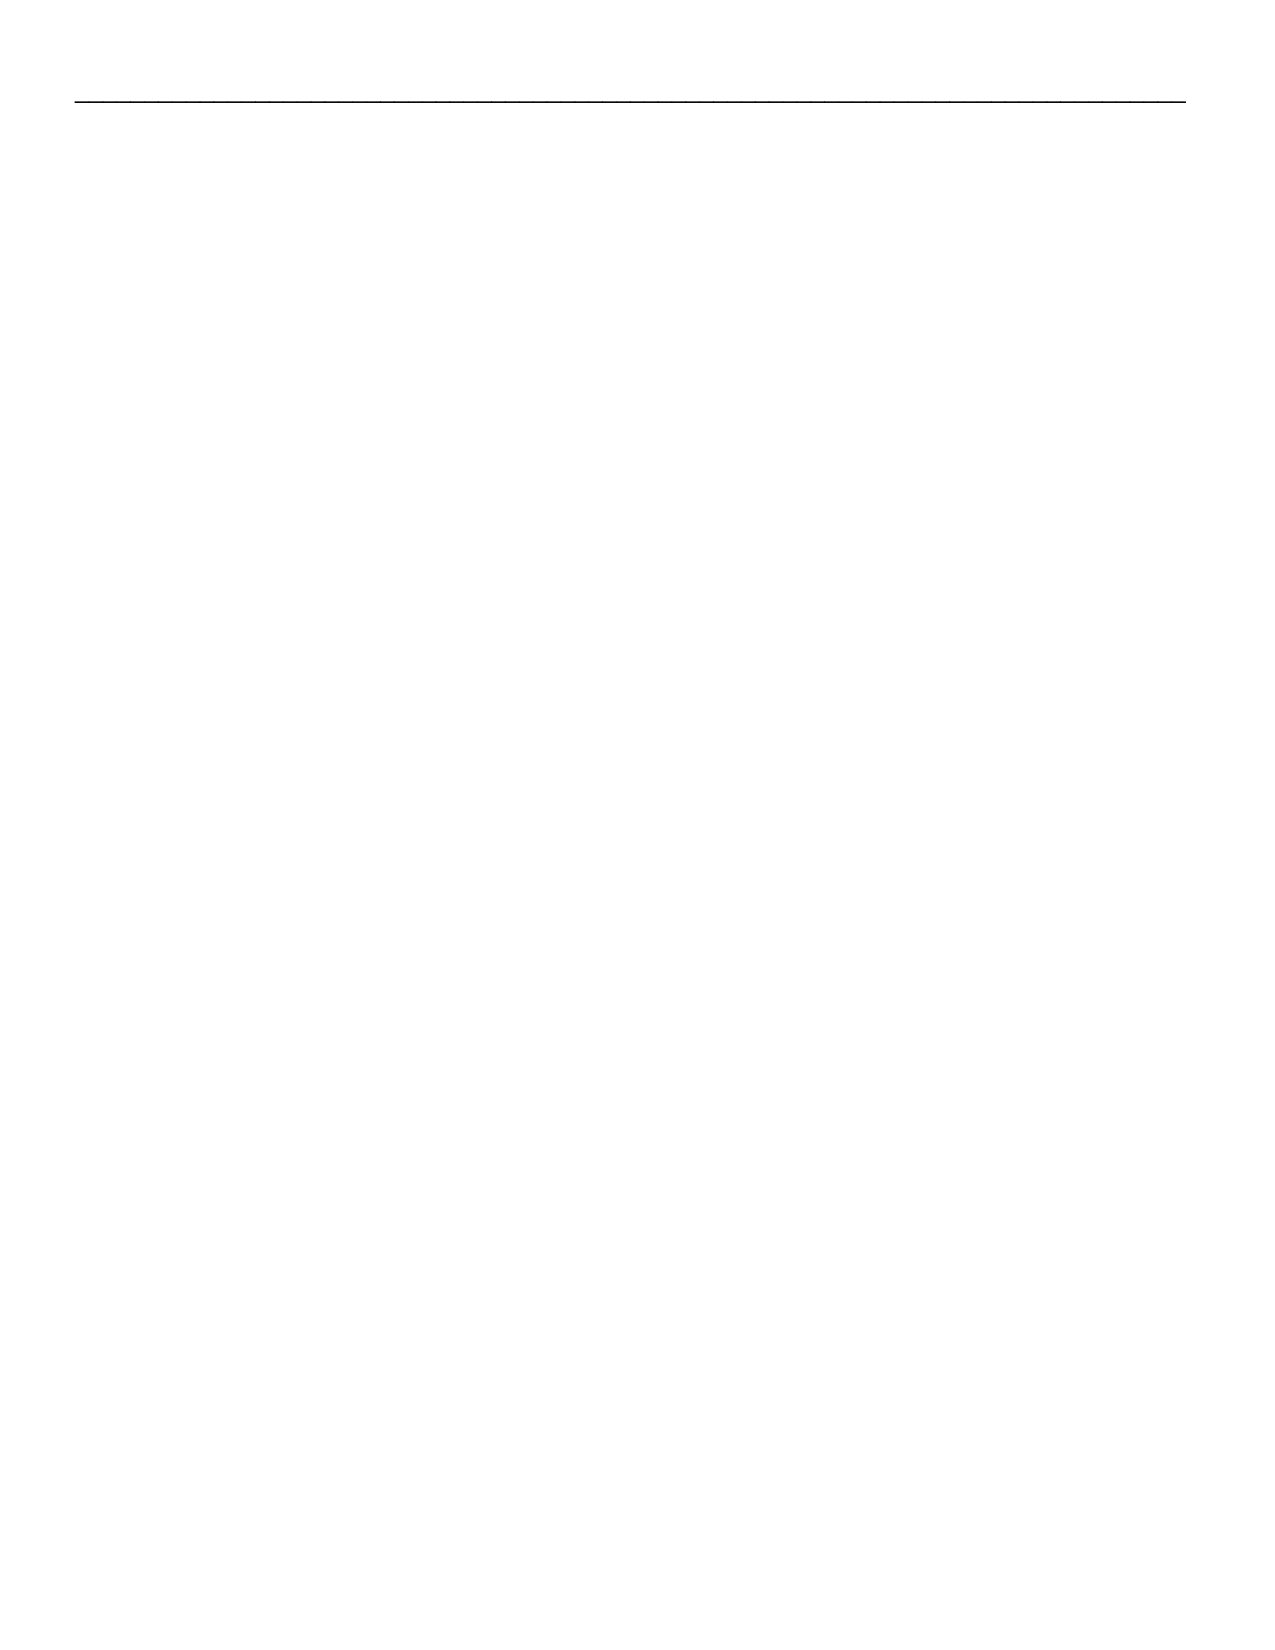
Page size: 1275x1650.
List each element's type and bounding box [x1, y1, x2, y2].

text [75, 75, 1200, 104]
